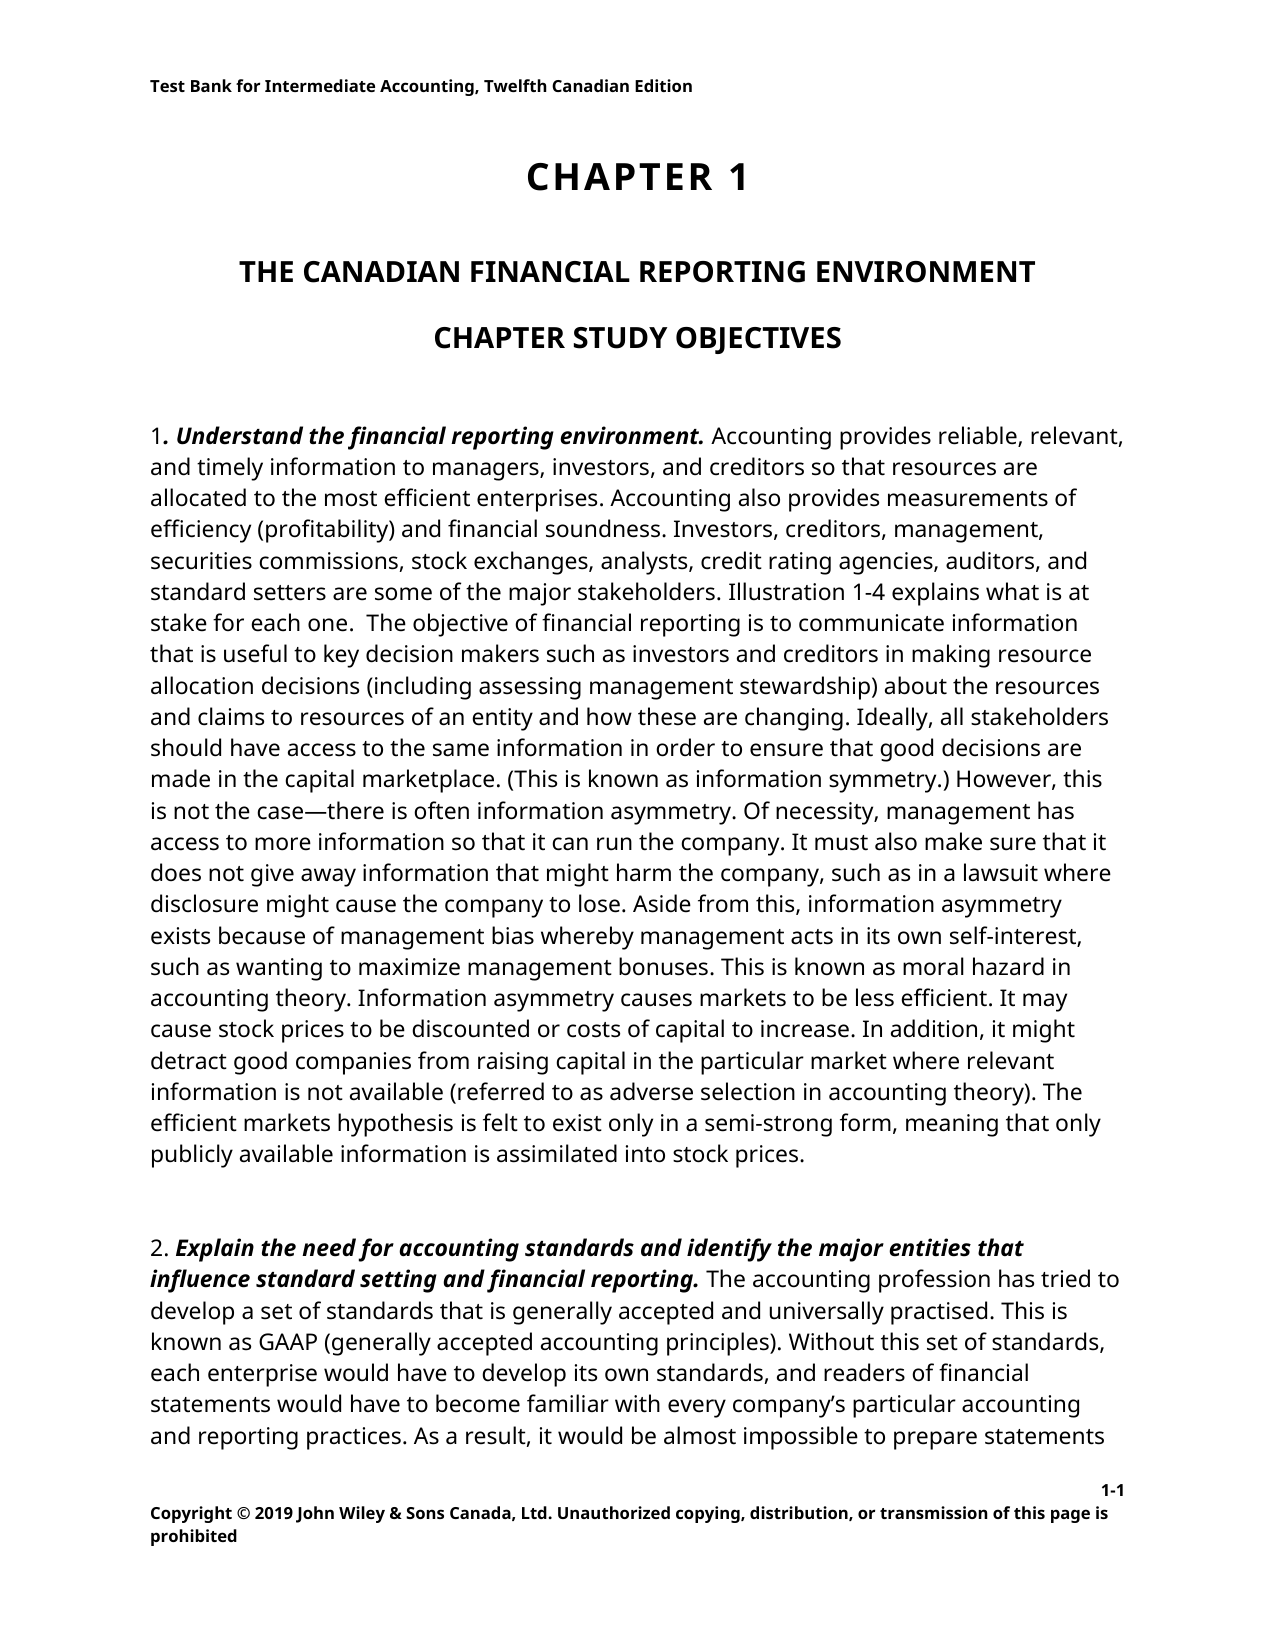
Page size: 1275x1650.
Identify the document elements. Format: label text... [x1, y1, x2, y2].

subtitle THE CANADIAN FINANCIAL REPORTING ENVIRONMENT [150, 251, 1125, 291]
title CHAPTER 1 [150, 150, 1125, 201]
text 1. Understand the financial reporting environment. Accounting provides reliable, relevant, and timely information to managers, investors, and creditors so that resources are allocated to the most efficient enterprises. Accounting also provides measurements of efficiency (profitability) and financial soundness. Investors, creditors, management, securities commissions, stock exchanges, analysts, credit rating agencies, auditors, and standard setters are some of the major stakeholders. Illustration 1-4 explains what is at stake for each one. The objective of financial reporting is to communicate information that is useful to key decision makers such as investors and creditors in making resource allocation decisions (including assessing management stewardship) about the resources and claims to resources of an entity and how these are changing. Ideally, all stakeholders should have access to the same information in order to ensure that good decisions are made in the capital marketplace. (This is known as information symmetry.) However, this is not the case—there is often information asymmetry. Of necessity, management has access to more information so that it can run the company. It must also make sure that it does not give away information that might harm the company, such as in a lawsuit where disclosure might cause the company to lose. Aside from this, information asymmetry exists because of management bias whereby management acts in its own self-interest, such as wanting to maximize management bonuses. This is known as moral hazard in accounting theory. Information asymmetry causes markets to be less efficient. It may cause stock prices to be discounted or costs of capital to increase. In addition, it might detract good companies from raising capital in the particular market where relevant information is not available (referred to as adverse selection in accounting theory). The efficient markets hypothesis is felt to exist only in a semi-strong form, meaning that only publicly available information is assimilated into stock prices. [150, 420, 1125, 1170]
subtitle CHAPTER STUDY OBJECTIVES [150, 317, 1125, 357]
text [150, 1232, 1125, 1451]
